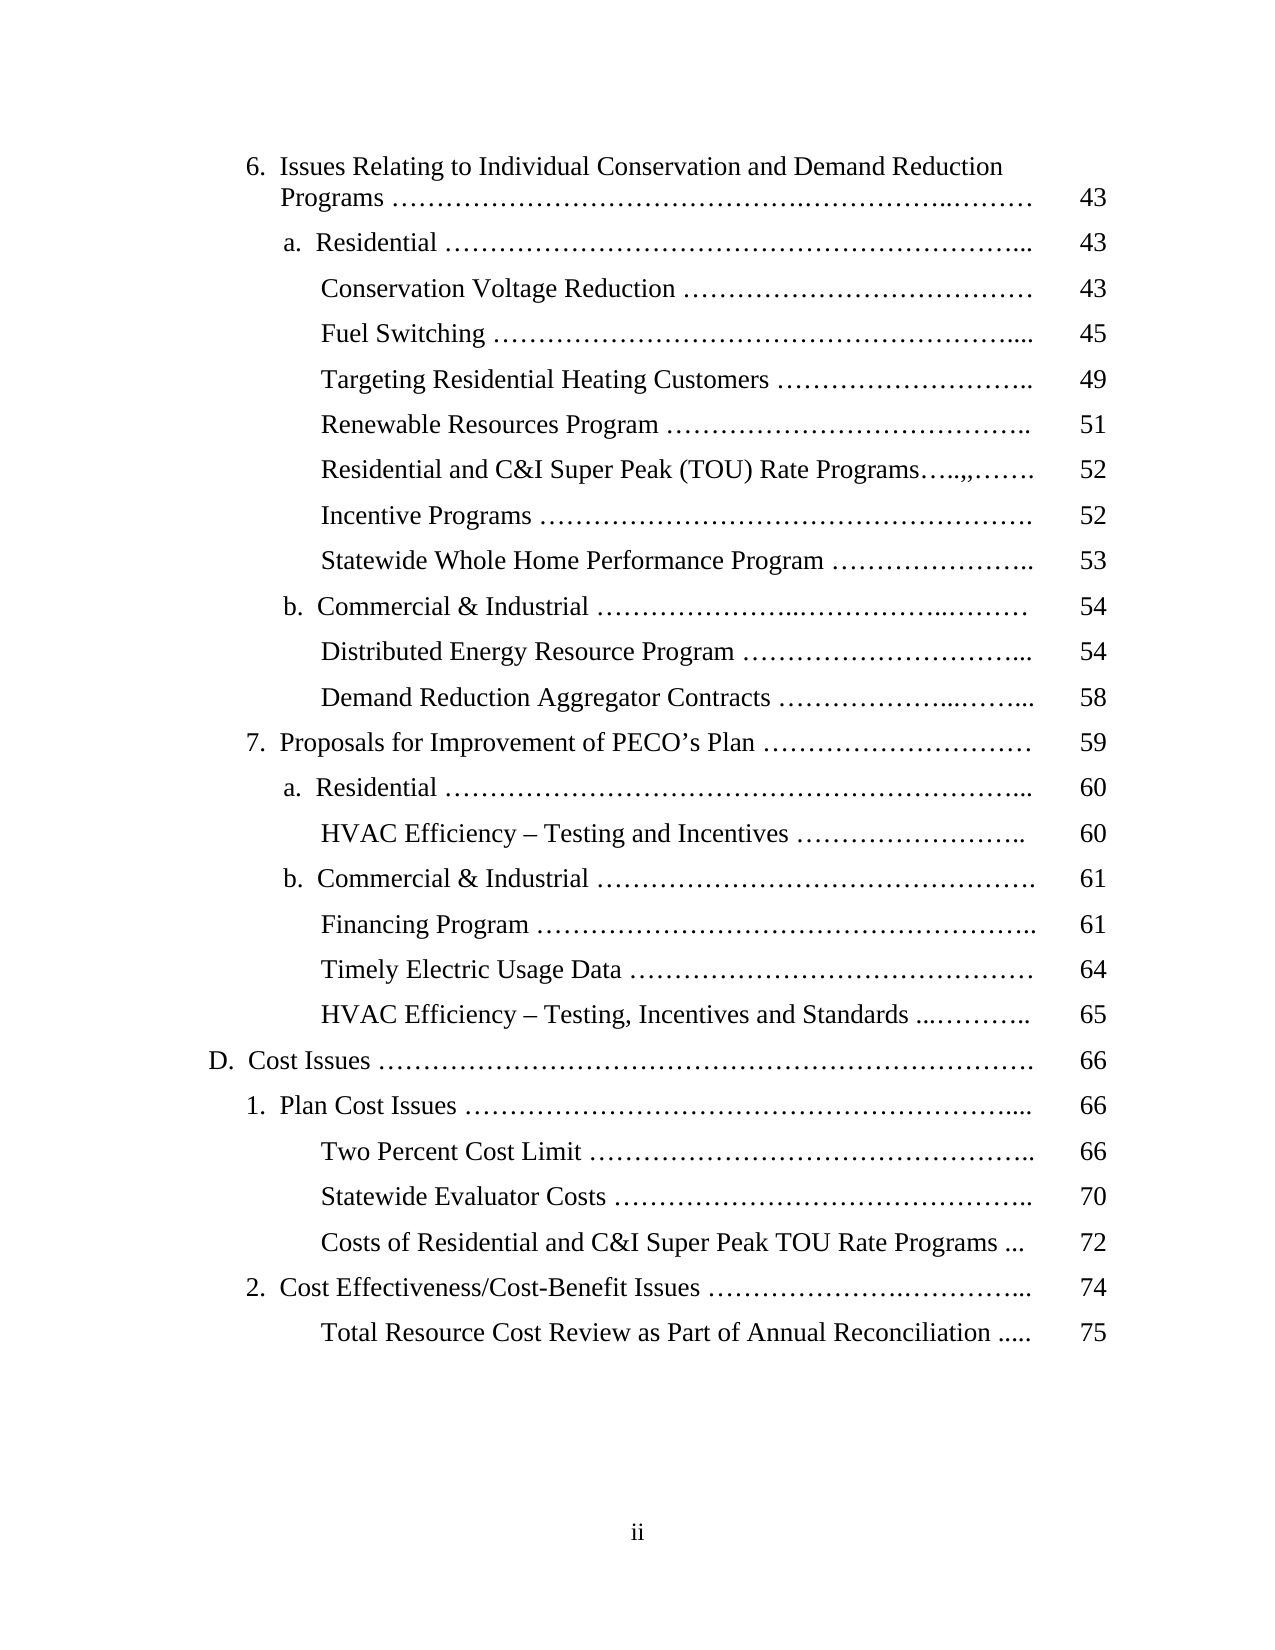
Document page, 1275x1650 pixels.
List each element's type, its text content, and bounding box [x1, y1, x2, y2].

table_cell Statewide Evaluator Costs ……………………………………….. [159, 1180, 1050, 1226]
table_cell 61 [1050, 908, 1136, 953]
table_cell D. Cost Issues ………………………………………………………………. [159, 1044, 1050, 1089]
table_cell Timely Electric Usage Data ……………………………………… [159, 953, 1050, 999]
table_cell 66 [1050, 1090, 1136, 1135]
table_cell 54 [1050, 590, 1136, 635]
table_cell 52 [1050, 499, 1136, 544]
table_cell 43 [1050, 272, 1136, 317]
table_cell Incentive Programs ………………………………………………. [159, 499, 1050, 544]
table_cell 54 [1050, 635, 1136, 681]
table_cell b. Commercial & Industrial …………………………………………. [159, 863, 1050, 908]
table_cell 66 [1050, 1135, 1136, 1180]
table_cell Demand Reduction Aggregator Contracts ………………...……... [159, 681, 1050, 726]
table_cell 45 [1050, 318, 1136, 363]
table_cell 52 [1050, 454, 1136, 499]
table_cell Conservation Voltage Reduction ………………………………… [159, 272, 1050, 317]
table_cell Total Resource Cost Review as Part of Annual Reconciliation ..... [159, 1317, 1050, 1362]
table_cell Targeting Residential Heating Customers ……………………….. [159, 363, 1050, 408]
table_cell Distributed Energy Resource Program …………………………... [159, 635, 1050, 681]
table_header 6. Issues Relating to Individual Conservation and Demand Reduction Programs ……………………………………….……………..……… [159, 150, 1050, 227]
table_cell 59 [1050, 726, 1136, 772]
table_cell Renewable Resources Program ………………………………….. [159, 408, 1050, 454]
table_cell 64 [1050, 953, 1136, 999]
table_cell HVAC Efficiency – Testing and Incentives …………………….. [159, 817, 1050, 862]
table_cell Fuel Switching ………………………………………………….... [159, 318, 1050, 363]
table_cell b. Commercial & Industrial …………………..……………..……… [159, 590, 1050, 635]
table_header 43 [1050, 150, 1136, 227]
table_cell 51 [1050, 408, 1136, 454]
table_cell a. Residential ………………………………………………………... [159, 227, 1050, 272]
table_cell Costs of Residential and C&I Super Peak TOU Rate Programs ... [159, 1226, 1050, 1271]
table_cell a. Residential ………………………………………………………... [159, 772, 1050, 817]
table_cell 60 [1050, 817, 1136, 862]
table_cell 49 [1050, 363, 1136, 408]
table_cell Residential and C&I Super Peak (TOU) Rate Programs…..,,……. [159, 454, 1050, 499]
table_cell 53 [1050, 545, 1136, 590]
table_cell 70 [1050, 1180, 1136, 1226]
table_cell HVAC Efficiency – Testing, Incentives and Standards ...……….. [159, 999, 1050, 1044]
table_cell Financing Program ……………………………………………….. [159, 908, 1050, 953]
table_cell 7. Proposals for Improvement of PECO’s Plan ………………………… [159, 726, 1050, 772]
table_cell 75 [1050, 1317, 1136, 1362]
table_cell 72 [1050, 1226, 1136, 1271]
table_cell 43 [1050, 227, 1136, 272]
table_cell 66 [1050, 1044, 1136, 1089]
table_cell 61 [1050, 863, 1136, 908]
table_cell Statewide Whole Home Performance Program ………………….. [159, 545, 1050, 590]
table_cell 60 [1050, 772, 1136, 817]
table_cell Two Percent Cost Limit ………………………………………….. [159, 1135, 1050, 1180]
table_cell 1. Plan Cost Issues …………………………………………………….... [159, 1090, 1050, 1135]
table_cell 74 [1050, 1271, 1136, 1317]
table_cell 58 [1050, 681, 1136, 726]
table_cell 2. Cost Effectiveness/Cost-Benefit Issues ………………….…………... [159, 1271, 1050, 1317]
table_cell 65 [1050, 999, 1136, 1044]
